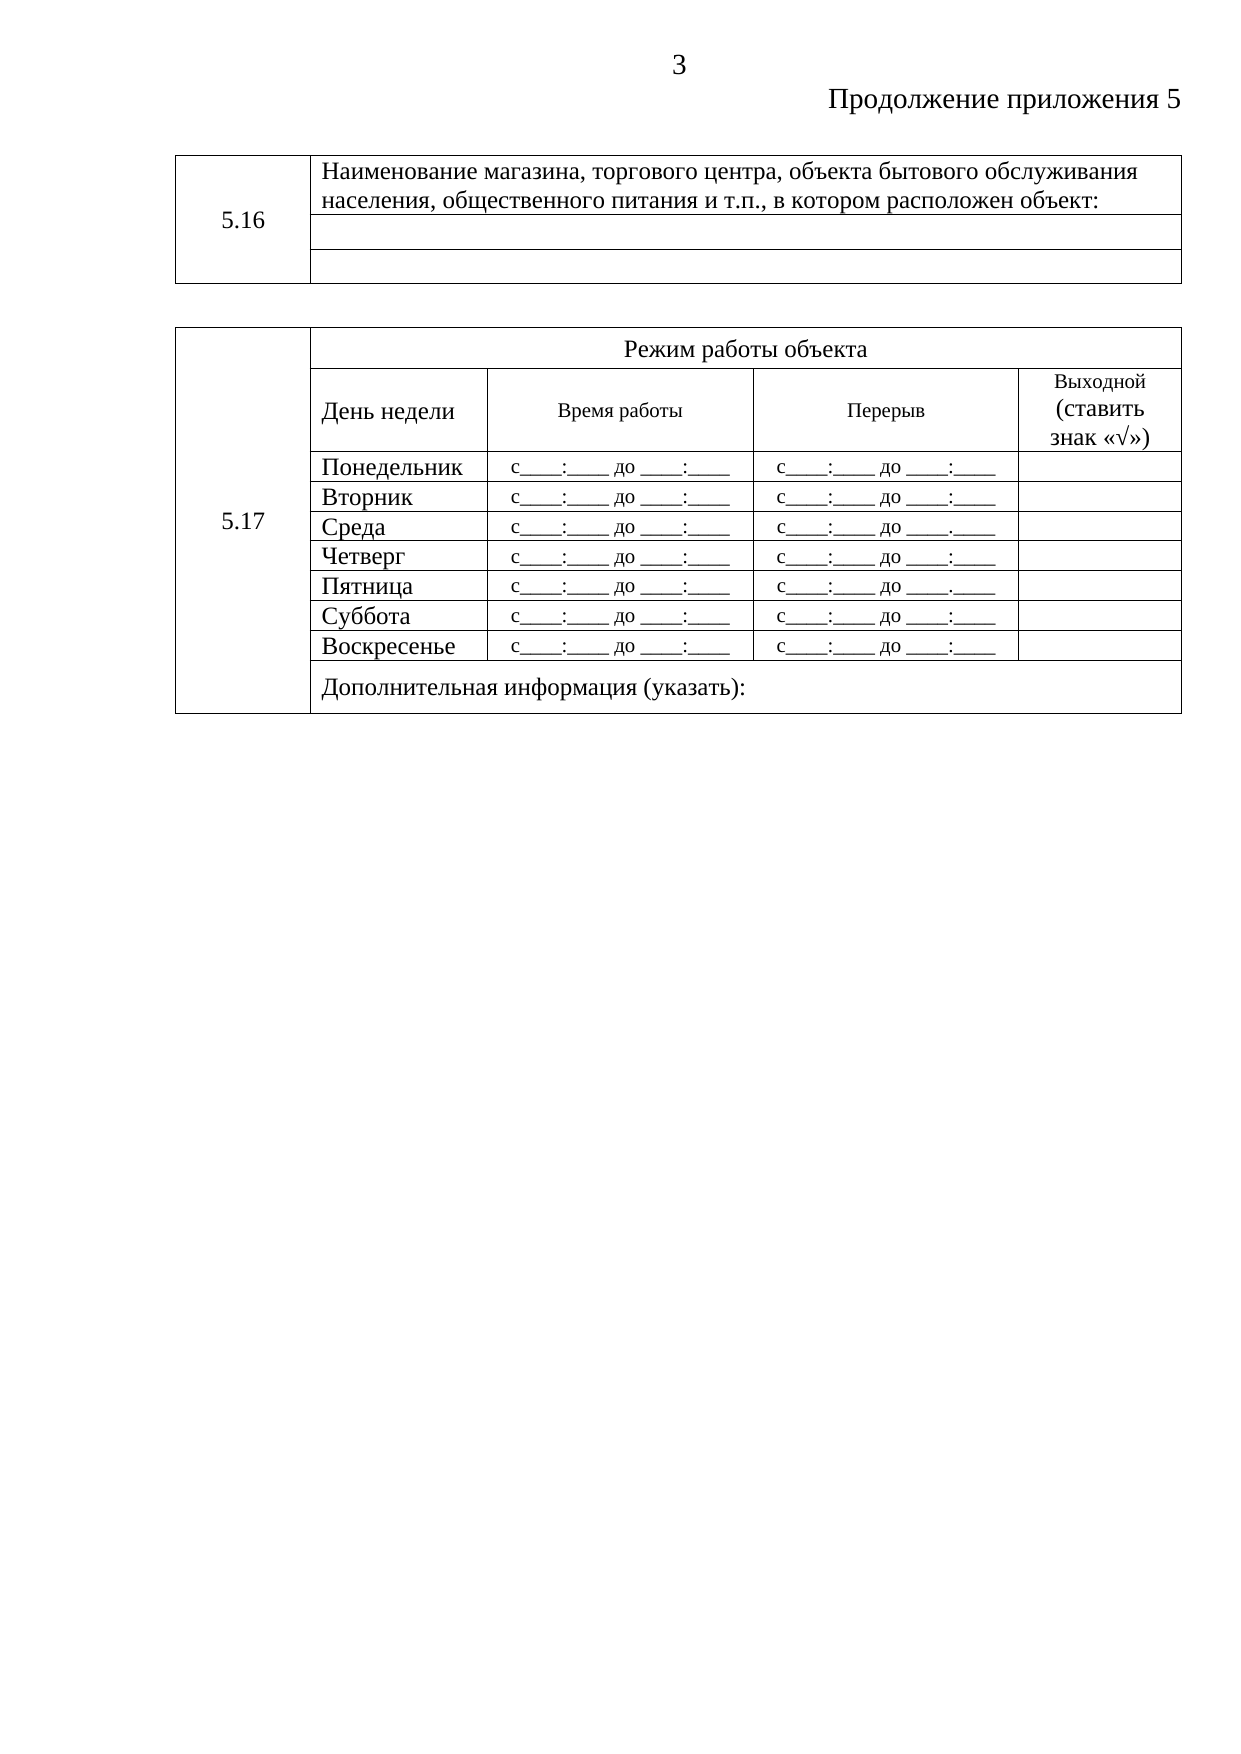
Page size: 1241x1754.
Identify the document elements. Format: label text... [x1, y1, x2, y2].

table_cell с____:____ до ____:____ [488, 452, 753, 481]
table_cell с____:____ до ____:____ [488, 631, 753, 659]
table_cell [1019, 452, 1181, 481]
table_cell [1019, 601, 1181, 630]
table_cell Суббота [311, 601, 487, 630]
table_header 5.16 [176, 156, 310, 283]
table_cell с____:____ до ____.____ [754, 512, 1018, 540]
table_cell [1019, 541, 1181, 570]
table_cell Пятница [311, 571, 487, 600]
table_cell с____:____ до ____:____ [488, 541, 753, 570]
table_cell [311, 215, 1181, 248]
table_cell с____:____ до ____:____ [754, 541, 1018, 570]
table_cell с____:____ до ____:____ [754, 482, 1018, 511]
table_cell Четверг [311, 541, 487, 570]
table_cell Вторник [311, 482, 487, 511]
table_cell Воскресенье [311, 631, 487, 659]
table_cell [1019, 631, 1181, 659]
table_cell [1019, 571, 1181, 600]
table_cell [1019, 512, 1181, 540]
table_cell с____:____ до ____:____ [754, 601, 1018, 630]
table_header Режим работы объекта [311, 328, 1181, 368]
table_cell Дополнительная информация (указать): [311, 661, 1181, 713]
table_cell с____:____ до ____:____ [754, 452, 1018, 481]
table_header Наименование магазина, торгового центра, объекта бытового обслуживания населения, общественного питания и т.п., в котором расположен объект: [311, 156, 1181, 214]
table_cell Среда [311, 512, 487, 540]
table_header 5.17 [176, 328, 310, 713]
table_cell Понедельник [311, 452, 487, 481]
table_cell Время работы [488, 369, 753, 451]
table_cell с____:____ до ____:____ [488, 571, 753, 600]
table_cell Выходной (ставить знак «√») [1019, 369, 1181, 451]
table_cell [1019, 482, 1181, 511]
table_cell с____:____ до ____.____ [754, 571, 1018, 600]
table_cell Перерыв [754, 369, 1018, 451]
table_cell День недели [311, 369, 487, 451]
table_cell с____:____ до ____:____ [754, 631, 1018, 659]
table_cell с____:____ до ____:____ [488, 482, 753, 511]
table_cell с____:____ до ____:____ [488, 601, 753, 630]
table_cell с____:____ до ____:____ [488, 512, 753, 540]
table_cell [311, 250, 1181, 283]
